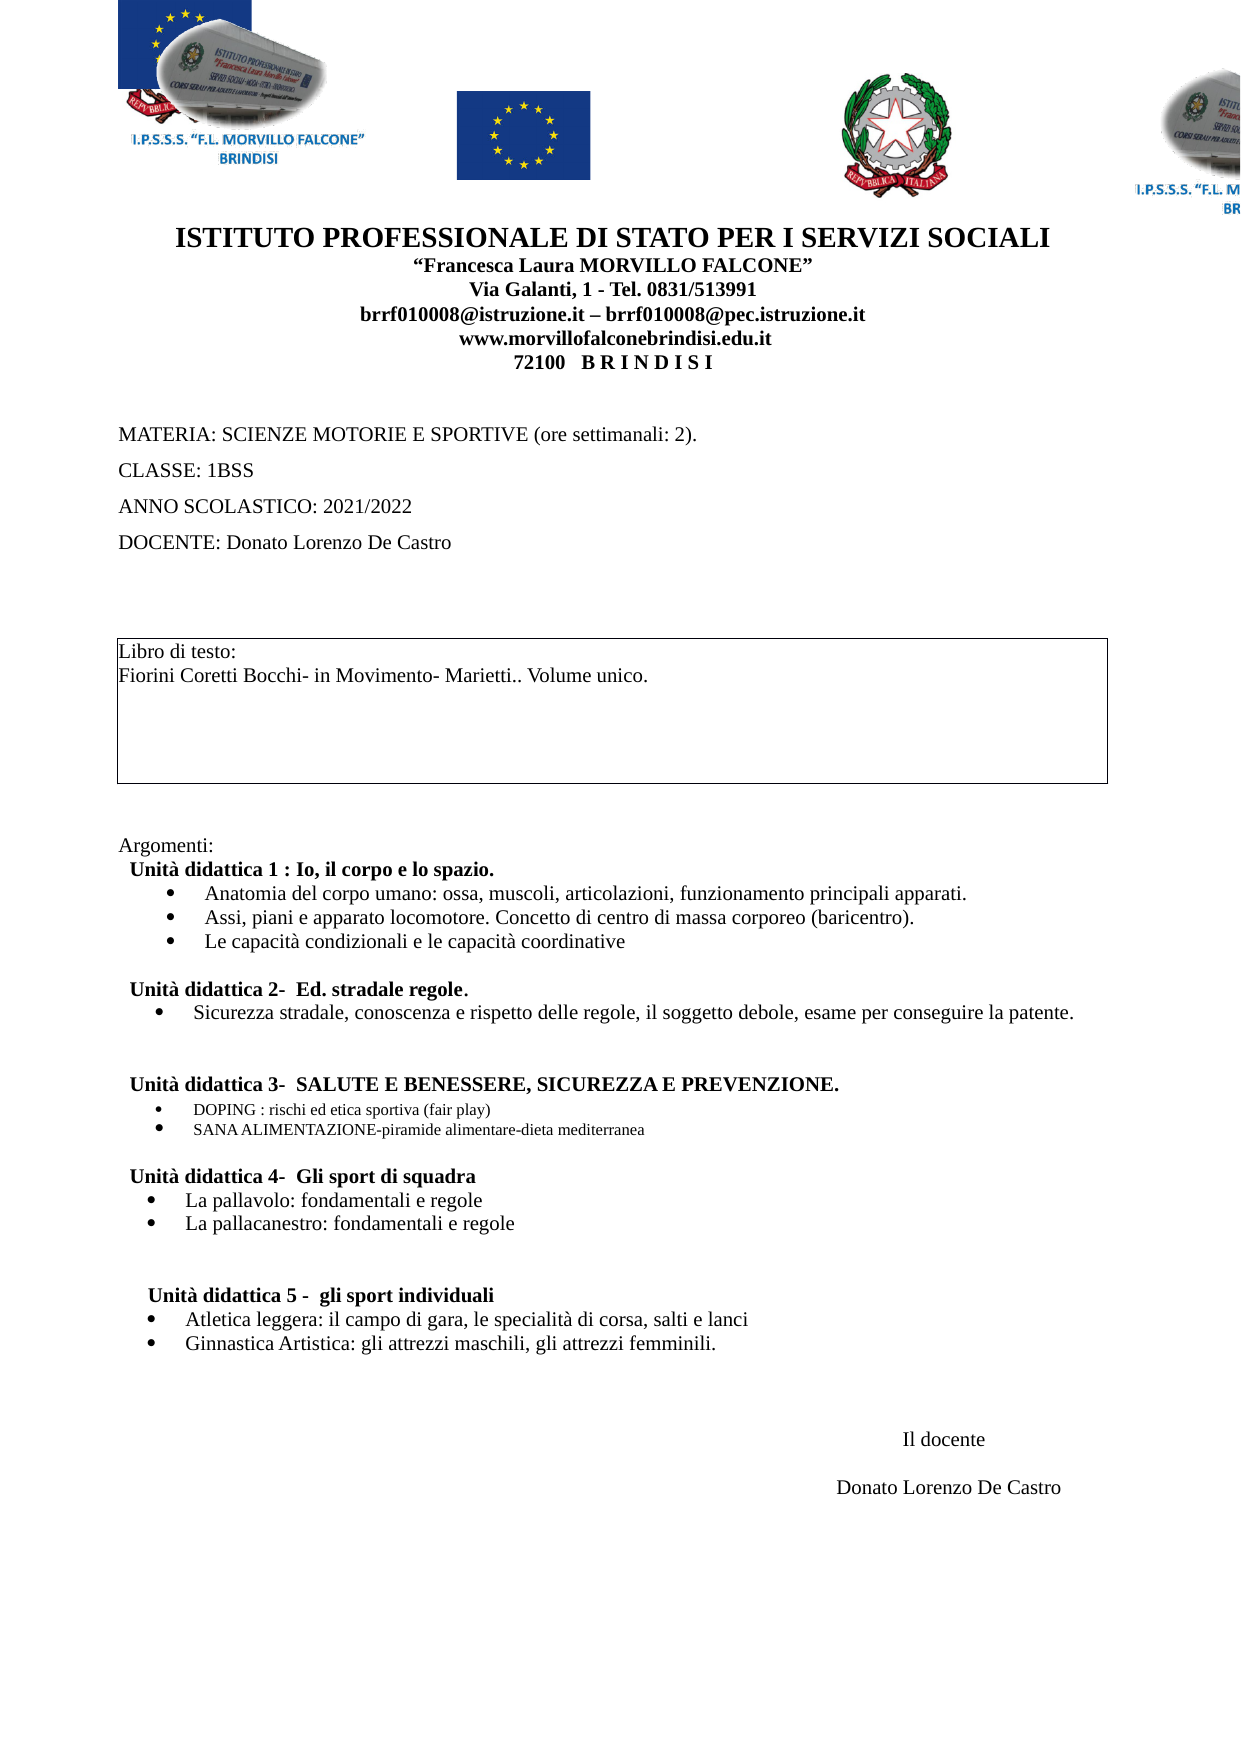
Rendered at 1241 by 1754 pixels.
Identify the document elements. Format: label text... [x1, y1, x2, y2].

list La pallacanestro: fondamentali e regole [148, 1212, 1107, 1236]
text Argomenti: [118, 833, 1107, 857]
picture [118, 0, 379, 195]
list SANA ALIMENTAZIONE-piramide alimentare-dieta mediterranea [156, 1120, 1107, 1140]
picture [835, 73, 958, 204]
text ANNO SCOLASTICO: 2021/2022 [118, 494, 1107, 518]
picture [1122, 50, 1241, 245]
list La pallavolo: fondamentali e regole [148, 1188, 1107, 1212]
text Via Galanti, 1 - Tel. 0831/513991 [118, 277, 1107, 301]
title ISTITUTO PROFESSIONALE DI STATO PER I SERVIZI SOCIALI [118, 220, 1107, 253]
text Fiorini Coretti Bocchi- in Movimento- Marietti.. Volume unico. [118, 663, 1107, 687]
text Unità didattica 4- Gli sport di squadra [129, 1164, 1107, 1188]
text Unità didattica 2- Ed. stradale regole. [129, 977, 1107, 1001]
text www.morvillofalconebrindisi.edu.it [118, 326, 1107, 349]
text Unità didattica 1 : Io, il corpo e lo spazio. [129, 857, 1107, 881]
list Ginnastica Artistica: gli attrezzi maschili, gli attrezzi femminili. [148, 1331, 1107, 1355]
text Il docente [708, 1427, 1107, 1451]
text CLASSE: 1BSS [118, 458, 1107, 482]
list Atletica leggera: il campo di gara, le specialità di corsa, salti e lanci [148, 1307, 1107, 1331]
list DOPING : rischi ed etica sportiva (fair play) [156, 1096, 1107, 1120]
list Le capacità condizionali e le capacità coordinative [167, 929, 1107, 953]
list Anatomia del corpo umano: ossa, muscoli, articolazioni, funzionamento principali apparati. [167, 881, 1107, 905]
text Unità didattica 5 - gli sport individuali [148, 1284, 1107, 1307]
picture [456, 91, 591, 180]
text 72100 B R I N D I S I [118, 349, 1107, 374]
text brrf010008@istruzione.it – brrf010008@pec.istruzione.it [118, 301, 1107, 326]
text DOCENTE: Donato Lorenzo De Castro [118, 530, 1107, 554]
text MATERIA: SCIENZE MOTORIE E SPORTIVE (ore settimanali: 2). [118, 422, 1107, 446]
list Assi, piani e apparato locomotore. Concetto di centro di massa corporeo (baricentro). [167, 905, 1107, 929]
text Libro di testo: [118, 639, 1107, 663]
text Donato Lorenzo De Castro [118, 1475, 1107, 1499]
text “Francesca Laura MORVILLO FALCONE” [118, 253, 1107, 277]
list Sicurezza stradale, conoscenza e rispetto delle regole, il soggetto debole, esame per conseguire la patente. [156, 1001, 1107, 1024]
text Unità didattica 3- SALUTE E BENESSERE, SICUREZZA E PREVENZIONE. [129, 1073, 1107, 1096]
